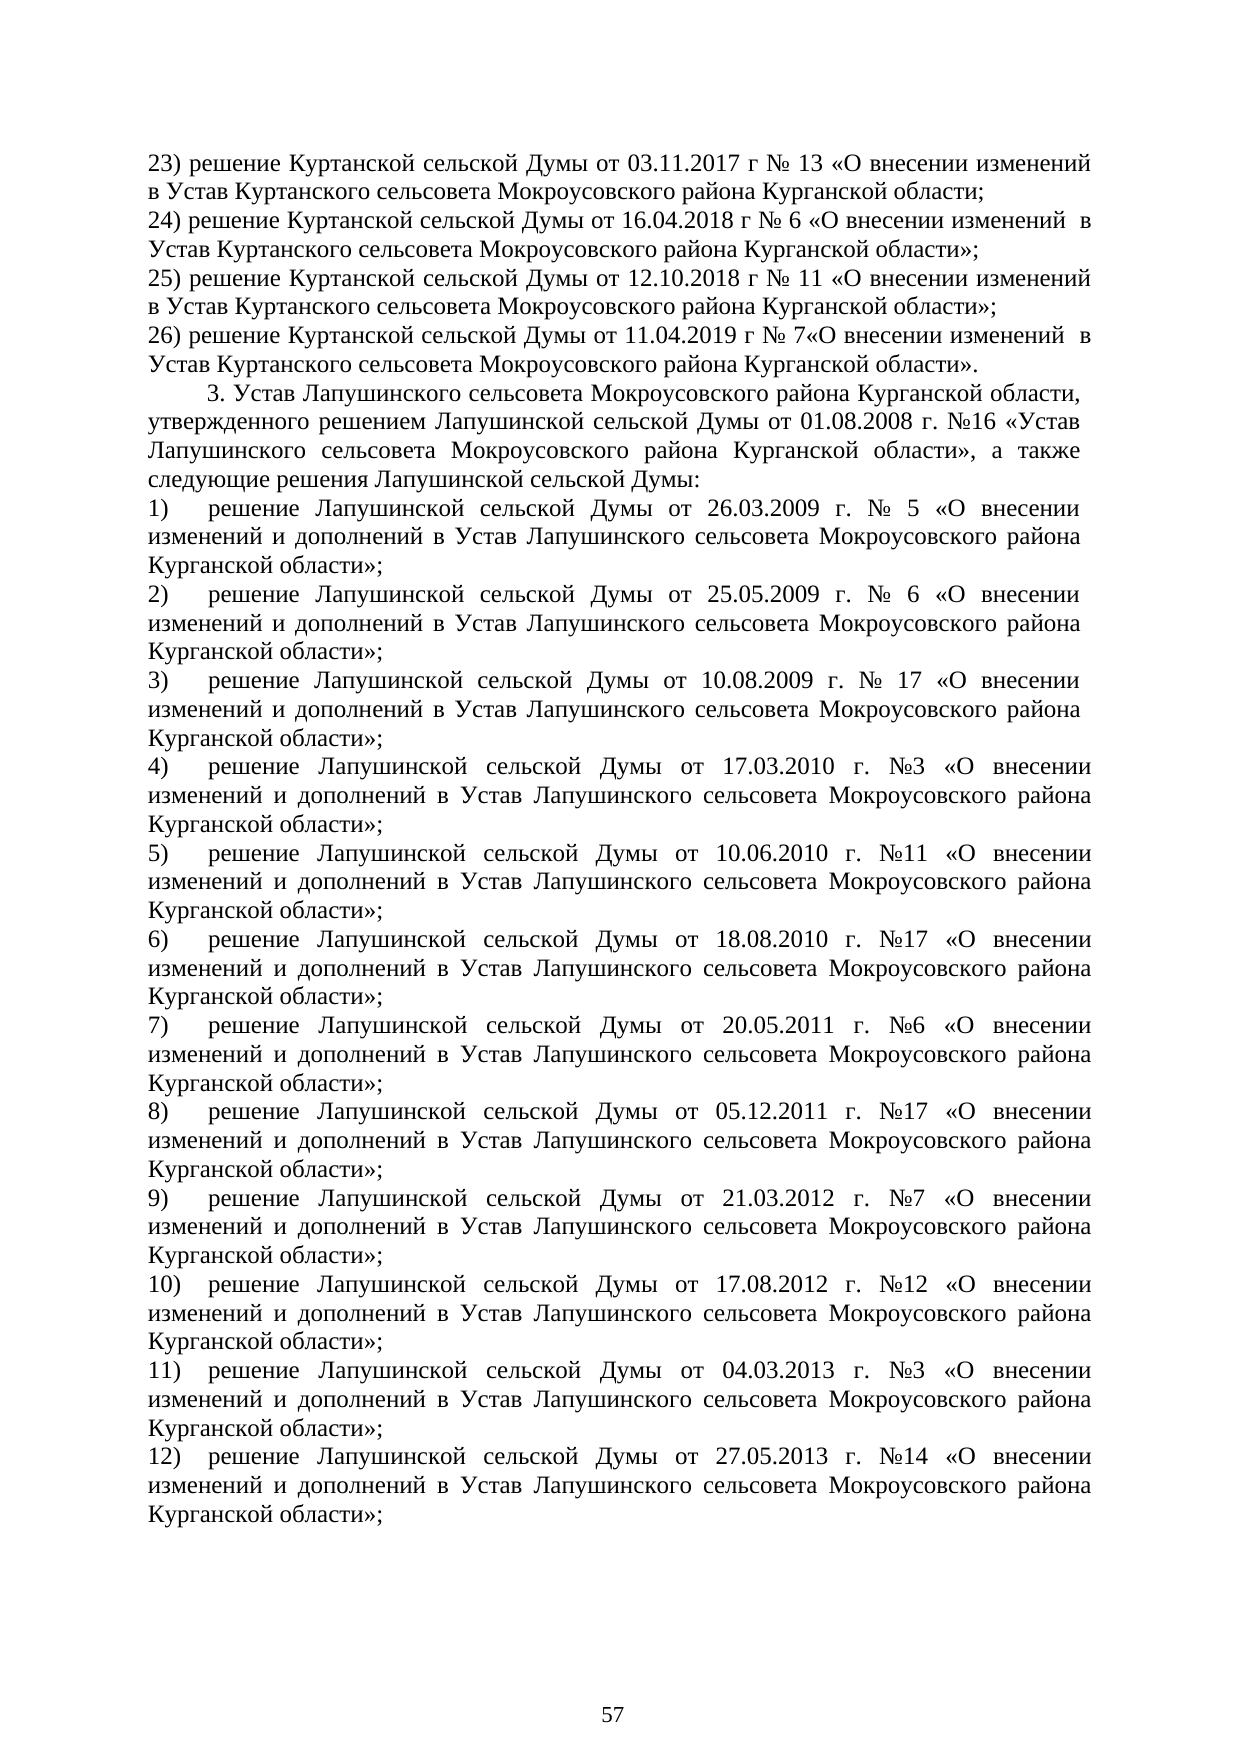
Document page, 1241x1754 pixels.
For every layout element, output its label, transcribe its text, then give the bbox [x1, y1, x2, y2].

list решение Лапушинской сельской Думы от 20.05.2011 г. №6 «О внесении изменений и дополнений в Устав Лапушинского сельсовета Мокроусовского района Курганской области»; [148, 1010, 1092, 1096]
text 25) решение Куртанской сельской Думы от 12.10.2018 г № 11 «О внесении изменений в Устав Куртанского сельсовета Мокроусовского района Курганской области»; [148, 263, 1092, 320]
list решение Лапушинской сельской Думы от 10.06.2010 г. №11 «О внесении изменений и дополнений в Устав Лапушинского сельсовета Мокроусовского района Курганской области»; [148, 838, 1092, 924]
list решение Лапушинской сельской Думы от 04.03.2013 г. №3 «О внесении изменений и дополнений в Устав Лапушинского сельсовета Мокроусовского района Курганской области»; [148, 1355, 1092, 1441]
text 3. Устав Лапушинского сельсовета Мокроусовского района Курганской области, утвержденного решением Лапушинской сельской Думы от 01.08.2008 г. №16 «Устав Лапушинского сельсовета Мокроусовского района Курганской области», а также следующие решения Лапушинской сельской Думы: [148, 378, 1081, 493]
list решение Лапушинской сельской Думы от 10.08.2009 г. № 17 «О внесении изменений и дополнений в Устав Лапушинского сельсовета Мокроусовского района Курганской области»; [148, 665, 1081, 751]
list решение Лапушинской сельской Думы от 27.05.2013 г. №14 «О внесении изменений и дополнений в Устав Лапушинского сельсовета Мокроусовского района Курганской области»; [148, 1441, 1092, 1528]
list решение Лапушинской сельской Думы от 17.08.2012 г. №12 «О внесении изменений и дополнений в Устав Лапушинского сельсовета Мокроусовского района Курганской области»; [148, 1269, 1092, 1355]
list решение Лапушинской сельской Думы от 17.03.2010 г. №3 «О внесении изменений и дополнений в Устав Лапушинского сельсовета Мокроусовского района Курганской области»; [148, 751, 1092, 838]
list решение Лапушинской сельской Думы от 18.08.2010 г. №17 «О внесении изменений и дополнений в Устав Лапушинского сельсовета Мокроусовского района Курганской области»; [148, 924, 1092, 1010]
text 23) решение Куртанской сельской Думы от 03.11.2017 г № 13 «О внесении изменений в Устав Куртанского сельсовета Мокроусовского района Курганской области; [148, 148, 1092, 205]
list решение Лапушинской сельской Думы от 05.12.2011 г. №17 «О внесении изменений и дополнений в Устав Лапушинского сельсовета Мокроусовского района Курганской области»; [148, 1096, 1092, 1183]
text 24) решение Куртанской сельской Думы от 16.04.2018 г № 6 «О внесении изменений в Устав Куртанского сельсовета Мокроусовского района Курганской области»; [148, 205, 1092, 263]
list решение Лапушинской сельской Думы от 26.03.2009 г. № 5 «О внесении изменений и дополнений в Устав Лапушинского сельсовета Мокроусовского района Курганской области»; [148, 493, 1081, 579]
list решение Лапушинской сельской Думы от 21.03.2012 г. №7 «О внесении изменений и дополнений в Устав Лапушинского сельсовета Мокроусовского района Курганской области»; [148, 1183, 1092, 1269]
text 26) решение Куртанской сельской Думы от 11.04.2019 г № 7«О внесении изменений в Устав Куртанского сельсовета Мокроусовского района Курганской области». [148, 320, 1092, 378]
list решение Лапушинской сельской Думы от 25.05.2009 г. № 6 «О внесении изменений и дополнений в Устав Лапушинского сельсовета Мокроусовского района Курганской области»; [148, 579, 1081, 665]
